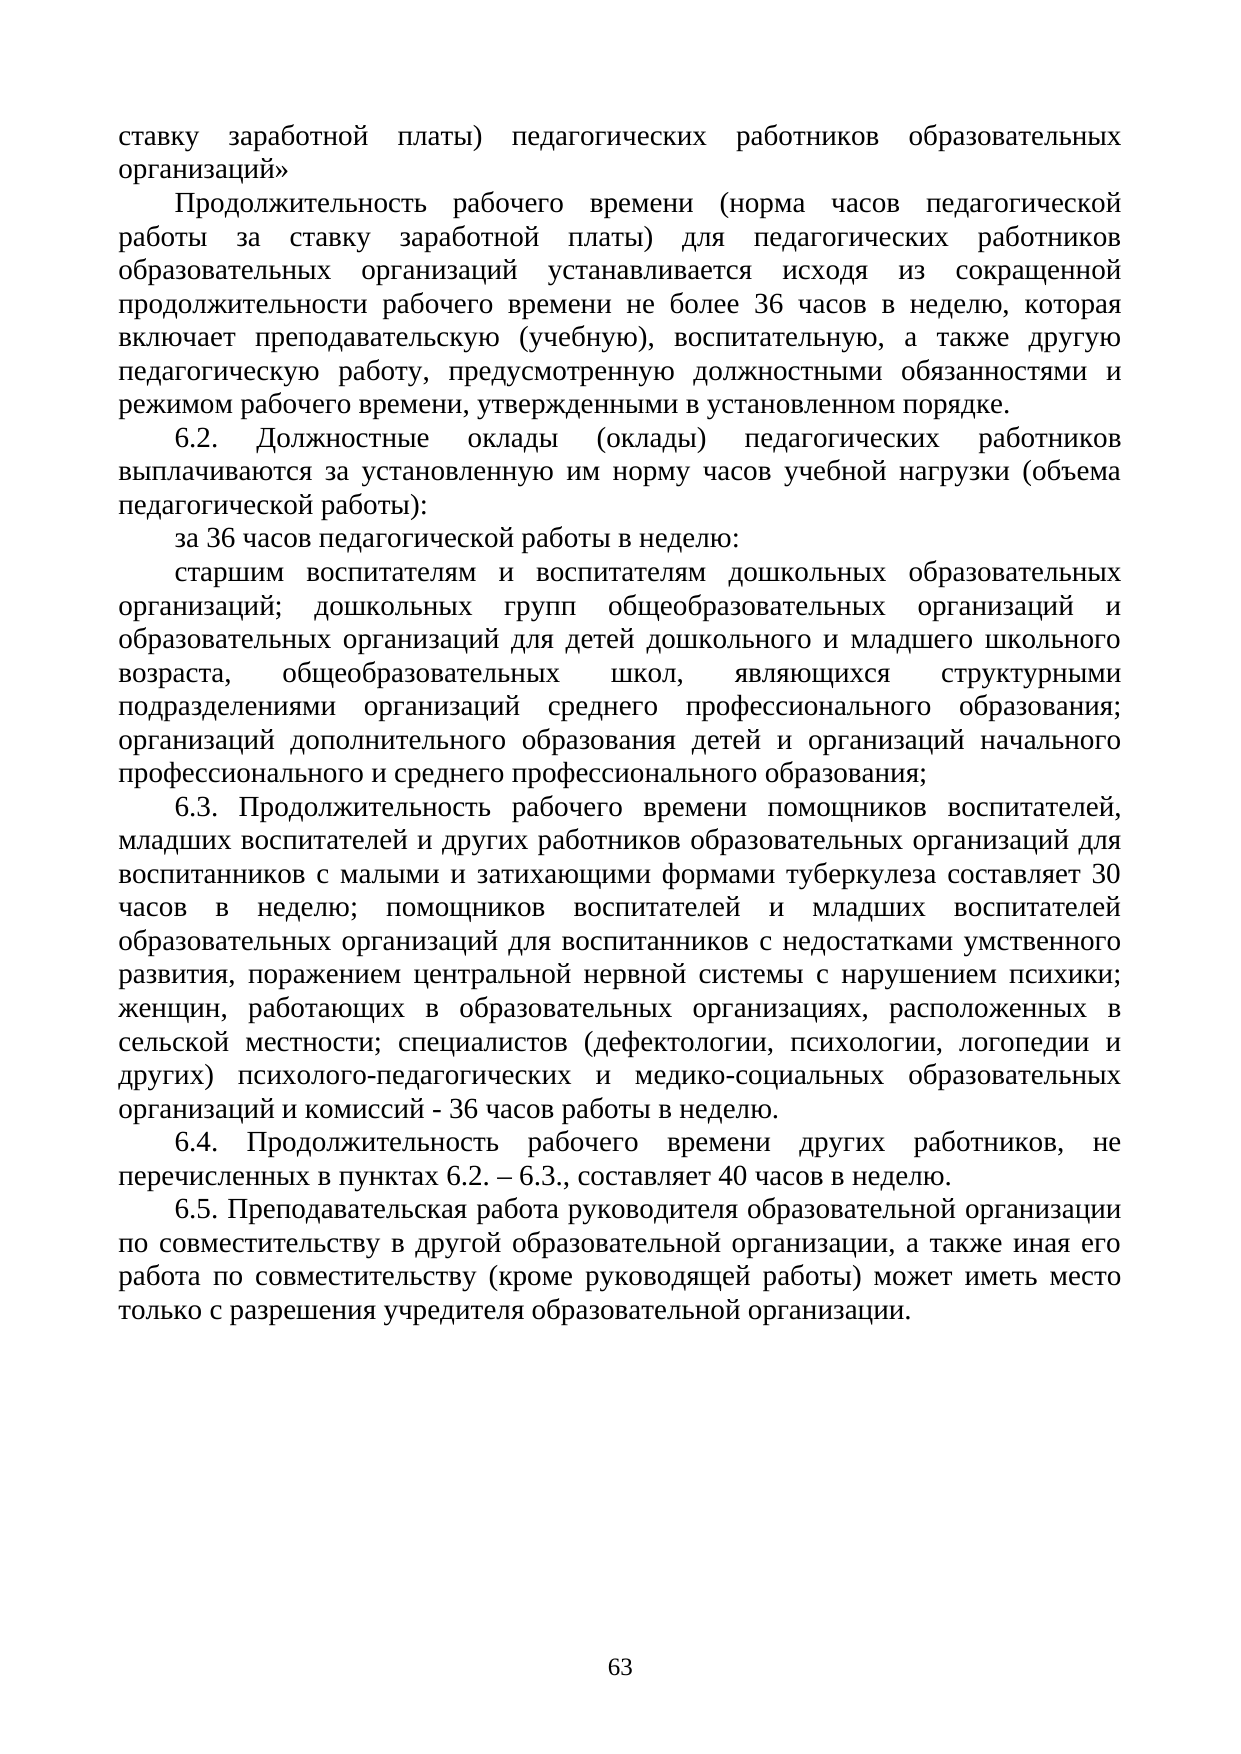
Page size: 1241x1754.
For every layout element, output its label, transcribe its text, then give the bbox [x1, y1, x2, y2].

text старшим воспитателям и воспитателям дошкольных образовательных организаций; дошкольных групп общеобразовательных организаций и образовательных организаций для детей дошкольного и младшего школьного возраста, общеобразовательных школ, являющихся структурными подразделениями организаций среднего профессионального образования; организаций дополнительного образования детей и организаций начального профессионального и среднего профессионального образования; [118, 554, 1122, 789]
text 6.5. Преподавательская работа руководителя образовательной организации по совместительству в другой образовательной организации, а также иная его работа по совместительству (кроме руководящей работы) может иметь место только с разрешения учредителя образовательной организации. [118, 1191, 1122, 1326]
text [118, 118, 1122, 185]
text Продолжительность рабочего времени (норма часов педагогической работы за ставку заработной платы) для педагогических работников образовательных организаций устанавливается исходя из сокращенной продолжительности рабочего времени не более 36 часов в неделю, которая включает преподавательскую (учебную), воспитательную, а также другую педагогическую работу, предусмотренную должностными обязанностями и режимом рабочего времени, утвержденными в установленном порядке. [118, 185, 1122, 420]
text 6.4. Продолжительность рабочего времени других работников, не перечисленных в пунктах 6.2. – 6.3., составляет 40 часов в неделю. [118, 1124, 1122, 1191]
text за 36 часов педагогической работы в неделю: [118, 521, 1122, 554]
text 6.2. Должностные оклады (оклады) педагогических работников выплачиваются за установленную им норму часов учебной нагрузки (объема педагогической работы): [118, 420, 1122, 521]
text 6.3. Продолжительность рабочего времени помощников воспитателей, младших воспитателей и других работников образовательных организаций для воспитанников с малыми и затихающими формами туберкулеза составляет 30 часов в неделю; помощников воспитателей и младших воспитателей образовательных организаций для воспитанников с недостатками умственного развития, поражением центральной нервной системы с нарушением психики; женщин, работающих в образовательных организациях, расположенных в сельской местности; специалистов (дефектологии, психологии, логопедии и других) психолого-педагогических и медико-социальных образовательных организаций и комиссий - 36 часов работы в неделю. [118, 789, 1122, 1124]
